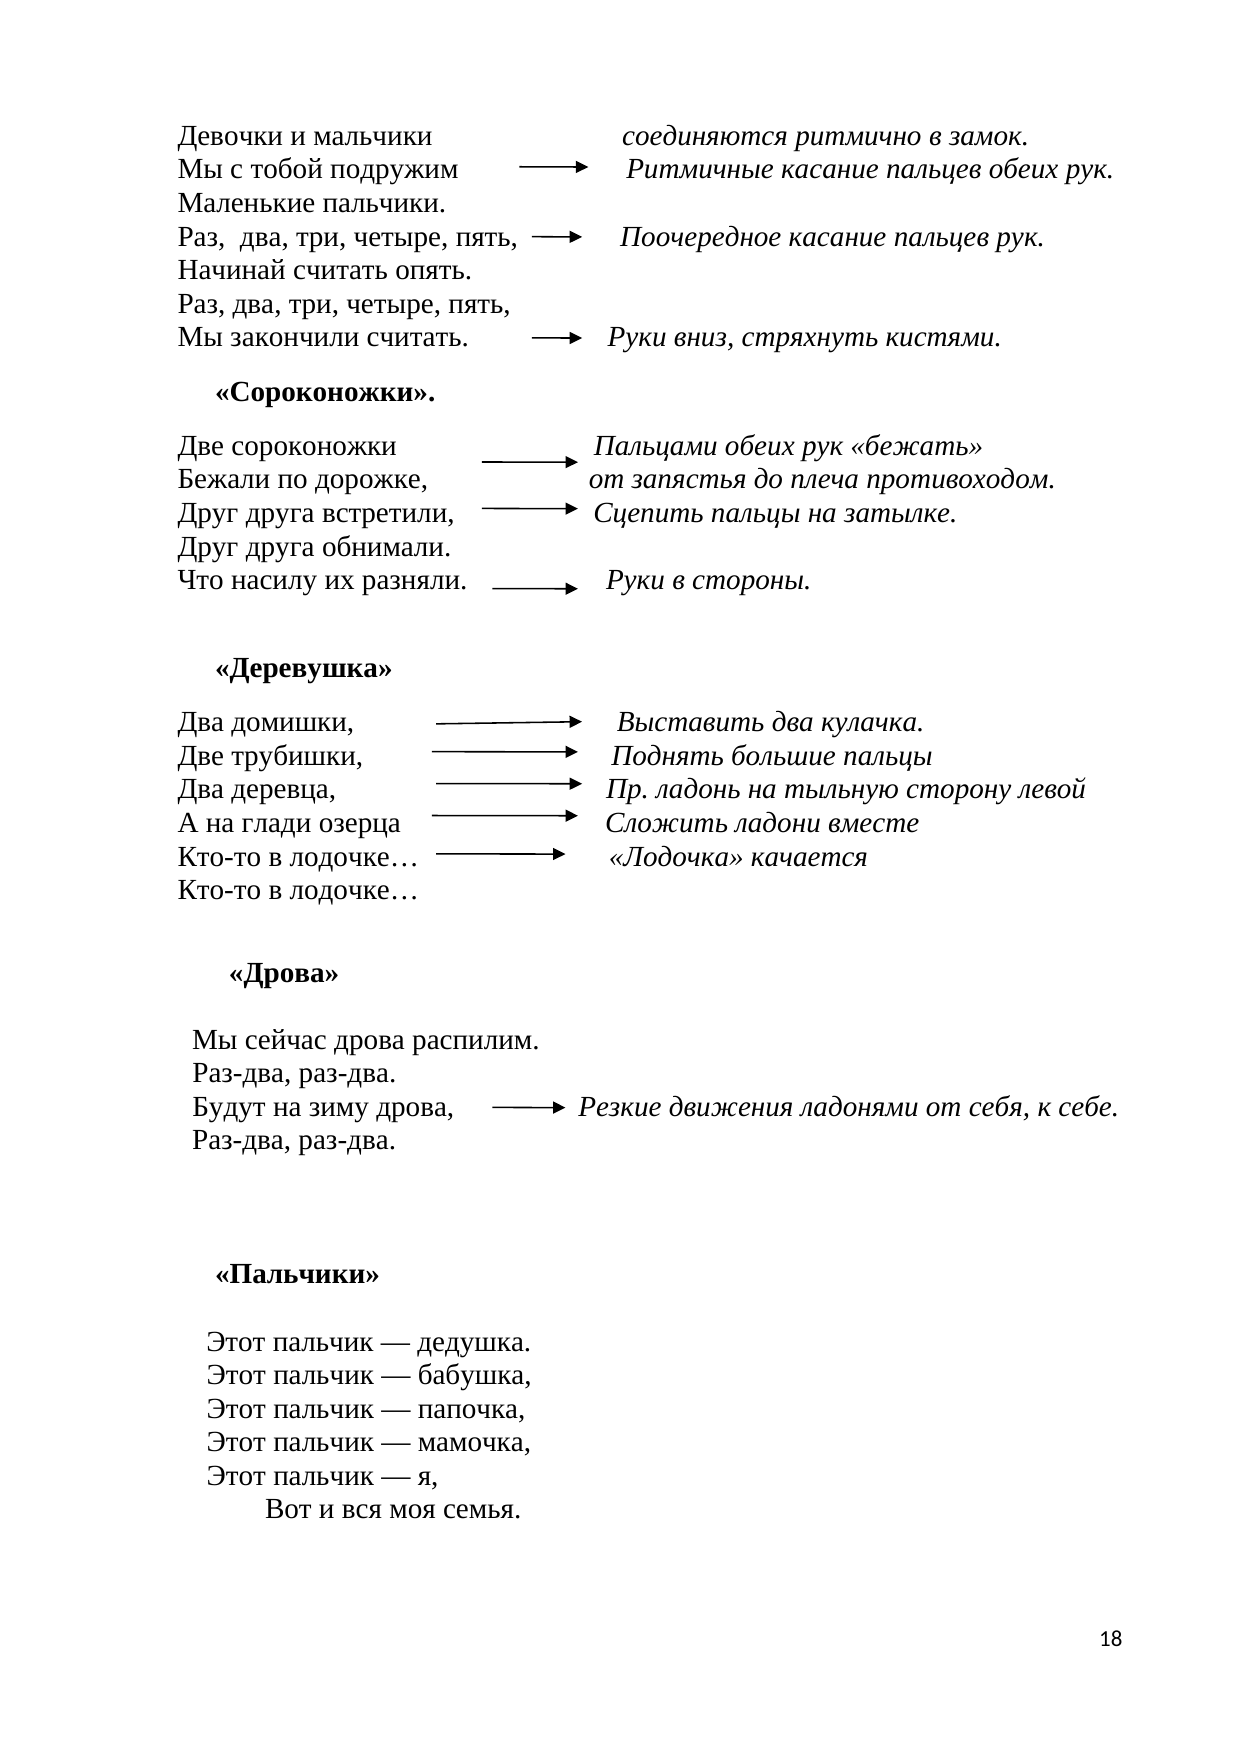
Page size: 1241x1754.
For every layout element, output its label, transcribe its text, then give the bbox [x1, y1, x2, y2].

text Раз, два, три, четыре, пять, Поочередное касание пальцев рук. [177, 219, 1122, 252]
text Девочки и мальчики соединяются ритмично в замок. [177, 118, 1122, 152]
text Раз, два, три, четыре, пять, [177, 286, 1122, 319]
text Два деревца, Пр. ладонь на тыльную сторону левой [177, 772, 1122, 805]
text Этот пальчик — я, [177, 1458, 1122, 1491]
text Вот и вся моя семья. [177, 1491, 613, 1525]
text Что насилу их разняли. Руки в стороны. [177, 562, 1122, 596]
text Друг друга обнимали. [177, 529, 1122, 562]
text Две трубишки, Поднять большие пальцы [177, 738, 1122, 772]
text Этот пальчик — папочка, [177, 1391, 1122, 1424]
text А на глади озерца Сложить ладони вместе [177, 805, 1122, 839]
text Мы с тобой подружим Ритмичные касание пальцев обеих рук. [177, 152, 1122, 185]
text Два домишки, Выставить два кулачка. [177, 704, 1122, 738]
text Этот пальчик — мамочка, [177, 1424, 1122, 1458]
text Кто-то в лодочке… «Лодочка» качается [177, 839, 1122, 872]
text Мы закончили считать. Руки вниз, стряхнуть кистями. [177, 319, 1122, 353]
text «Пальчики» [215, 1257, 1122, 1290]
text Этот пальчик — бабушка, [177, 1357, 1122, 1391]
text Раз-два, раз-два. [192, 1055, 1122, 1089]
text «Сороконожки». [215, 374, 1122, 407]
text Маленькие пальчики. [177, 185, 1122, 219]
text «Дрова» [207, 955, 1122, 988]
text Раз-два, раз-два. [177, 1122, 1122, 1156]
text Кто-то в лодочке… [177, 872, 1122, 906]
text Начинай считать опять. [177, 252, 1122, 286]
text «Деревушка» [215, 650, 1122, 684]
text Этот пальчик — дедушка. [148, 1324, 1122, 1357]
text Две сороконожки Пальцами обеих рук «бежать» [177, 428, 1122, 462]
text Друг друга встретили, Сцепить пальцы на затылке. [177, 495, 1122, 529]
text Бежали по дорожке, от запястья до плеча противоходом. [177, 462, 1122, 495]
text Будут на зиму дрова, Резкие движения ладонями от себя, к себе. [192, 1089, 1122, 1122]
text Мы сейчас дрова распилим. [177, 1022, 1122, 1055]
